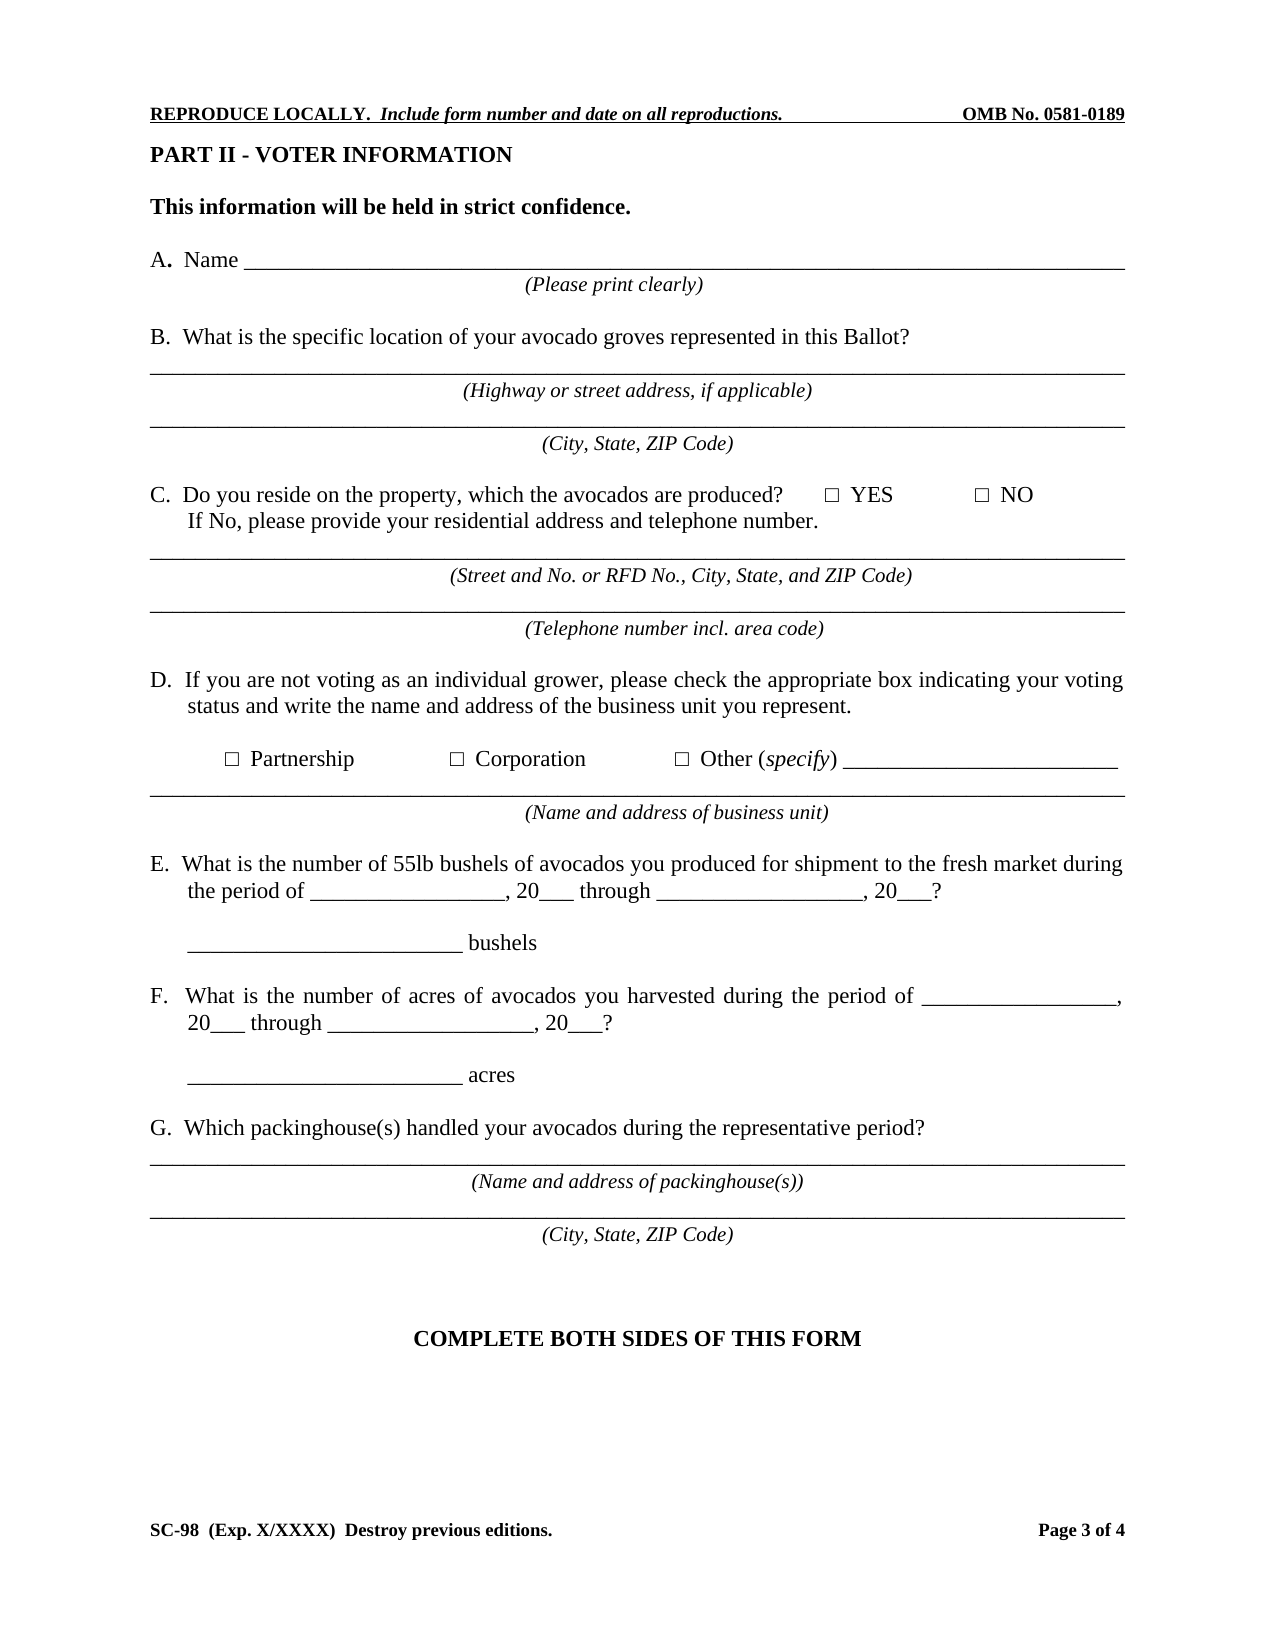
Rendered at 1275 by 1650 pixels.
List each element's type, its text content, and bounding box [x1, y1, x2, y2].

text A. Name [150, 246, 1125, 272]
text B. What is the specific location of your avocado groves represented in this Ballot? [150, 323, 1125, 349]
text □ Partnership □ Corporation □ Other (specify) ________________________ [150, 745, 1125, 771]
text If No, please provide your residential address and telephone number. [187, 507, 1125, 534]
text (City, State, ZIP Code) [150, 431, 1125, 455]
text This information will be held in strict confidence. [150, 193, 1125, 220]
text ________________________ bushels [150, 929, 1125, 956]
text C. Do you reside on the property, which the avocados are produced? □ YES □ NO [150, 481, 1125, 507]
text COMPLETE BOTH SIDES OF THIS FORM [150, 1325, 1125, 1351]
text (City, State, ZIP Code) [150, 1222, 1125, 1246]
text (Telephone number incl. area code) [450, 615, 1125, 639]
text PART II - VOTER INFORMATION [150, 141, 1125, 167]
text (Name and address of packinghouse(s)) [150, 1169, 1125, 1193]
text (Name and address of business unit) [450, 800, 1125, 824]
text (Street and No. or RFD No., City, State, and ZIP Code) [375, 563, 1125, 587]
text E. What is the number of 55lb bushels of avocados you produced for shipment to the fresh market during the period of _________________, 20___ through __________________, 20___? [150, 850, 1125, 903]
text (Highway or street address, if applicable) [150, 378, 1125, 402]
text D. If you are not voting as an individual grower, please check the appropriate box indicating your voting status and write the name and address of the business unit you represent. [150, 666, 1125, 718]
text (Please print clearly) [450, 272, 1125, 296]
text F. What is the number of acres of avocados you harvested during the period of _________________, 20___ through __________________, 20___? [150, 982, 1125, 1035]
text G. Which packinghouse(s) handled your avocados during the representative period? [150, 1114, 1125, 1140]
text ________________________ acres [150, 1061, 1125, 1088]
